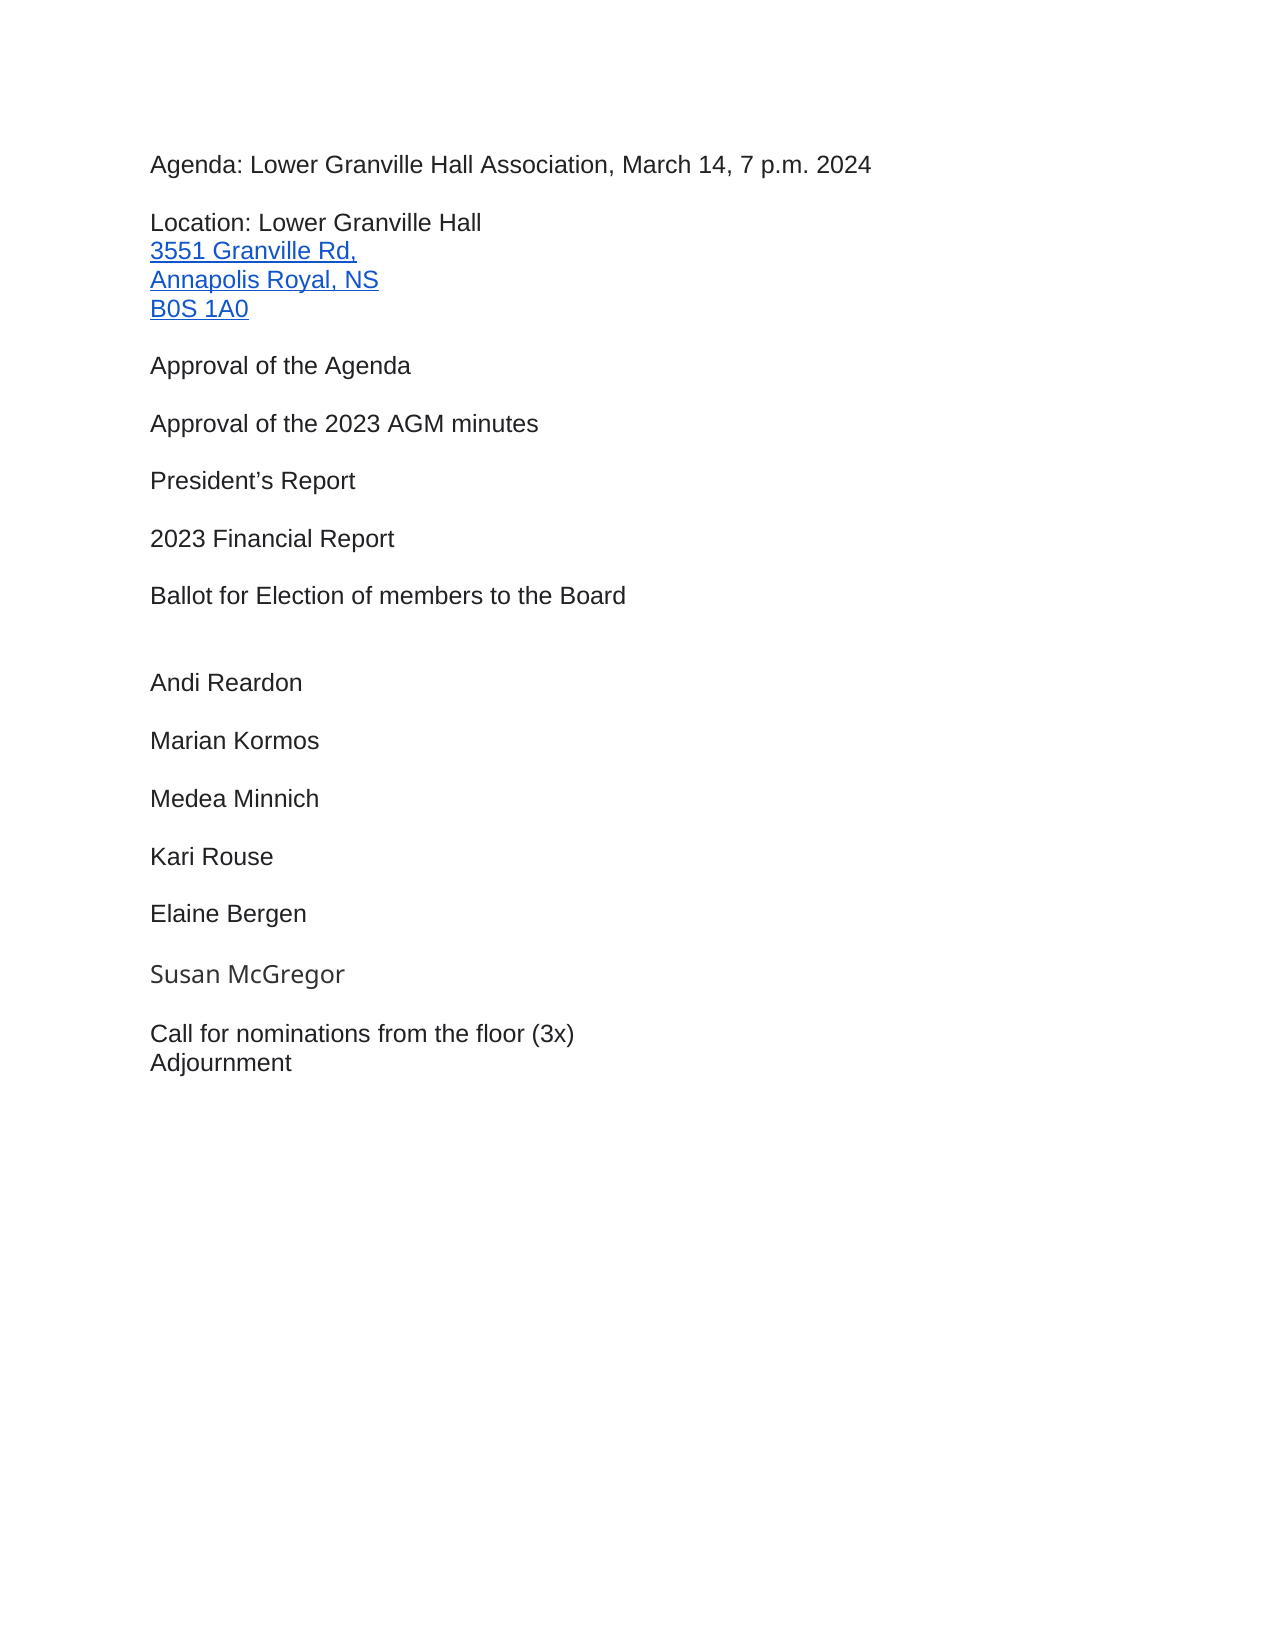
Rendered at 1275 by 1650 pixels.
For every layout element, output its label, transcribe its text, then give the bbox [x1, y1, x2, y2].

text Elaine Bergen [150, 899, 1125, 928]
text Medea Minnich [150, 784, 1125, 812]
text Approval of the Agenda [150, 351, 1125, 380]
text President’s Report [150, 466, 1125, 495]
text Approval of the 2023 AGM minutes [150, 409, 1125, 437]
text Call for nominations from the floor (3x) [150, 1019, 1125, 1048]
text Susan McGregor [150, 957, 1125, 991]
text Ballot for Election of members to the Board [150, 581, 1125, 610]
text Agenda: Lower Granville Hall Association, March 14, 7 p.m. 2024 [150, 150, 1125, 179]
text 2023 Financial Report [150, 524, 1125, 552]
text Adjournment [150, 1048, 1125, 1077]
text 3551 Granville Rd, [150, 236, 1125, 265]
text Andi Reardon [150, 668, 1125, 697]
text Kari Rouse [150, 842, 1125, 870]
text Marian Kormos [150, 726, 1125, 754]
text B0S 1A0 [150, 294, 1125, 322]
text Location: Lower Granville Hall [150, 207, 1125, 236]
text Annapolis Royal, NS [150, 265, 1125, 294]
